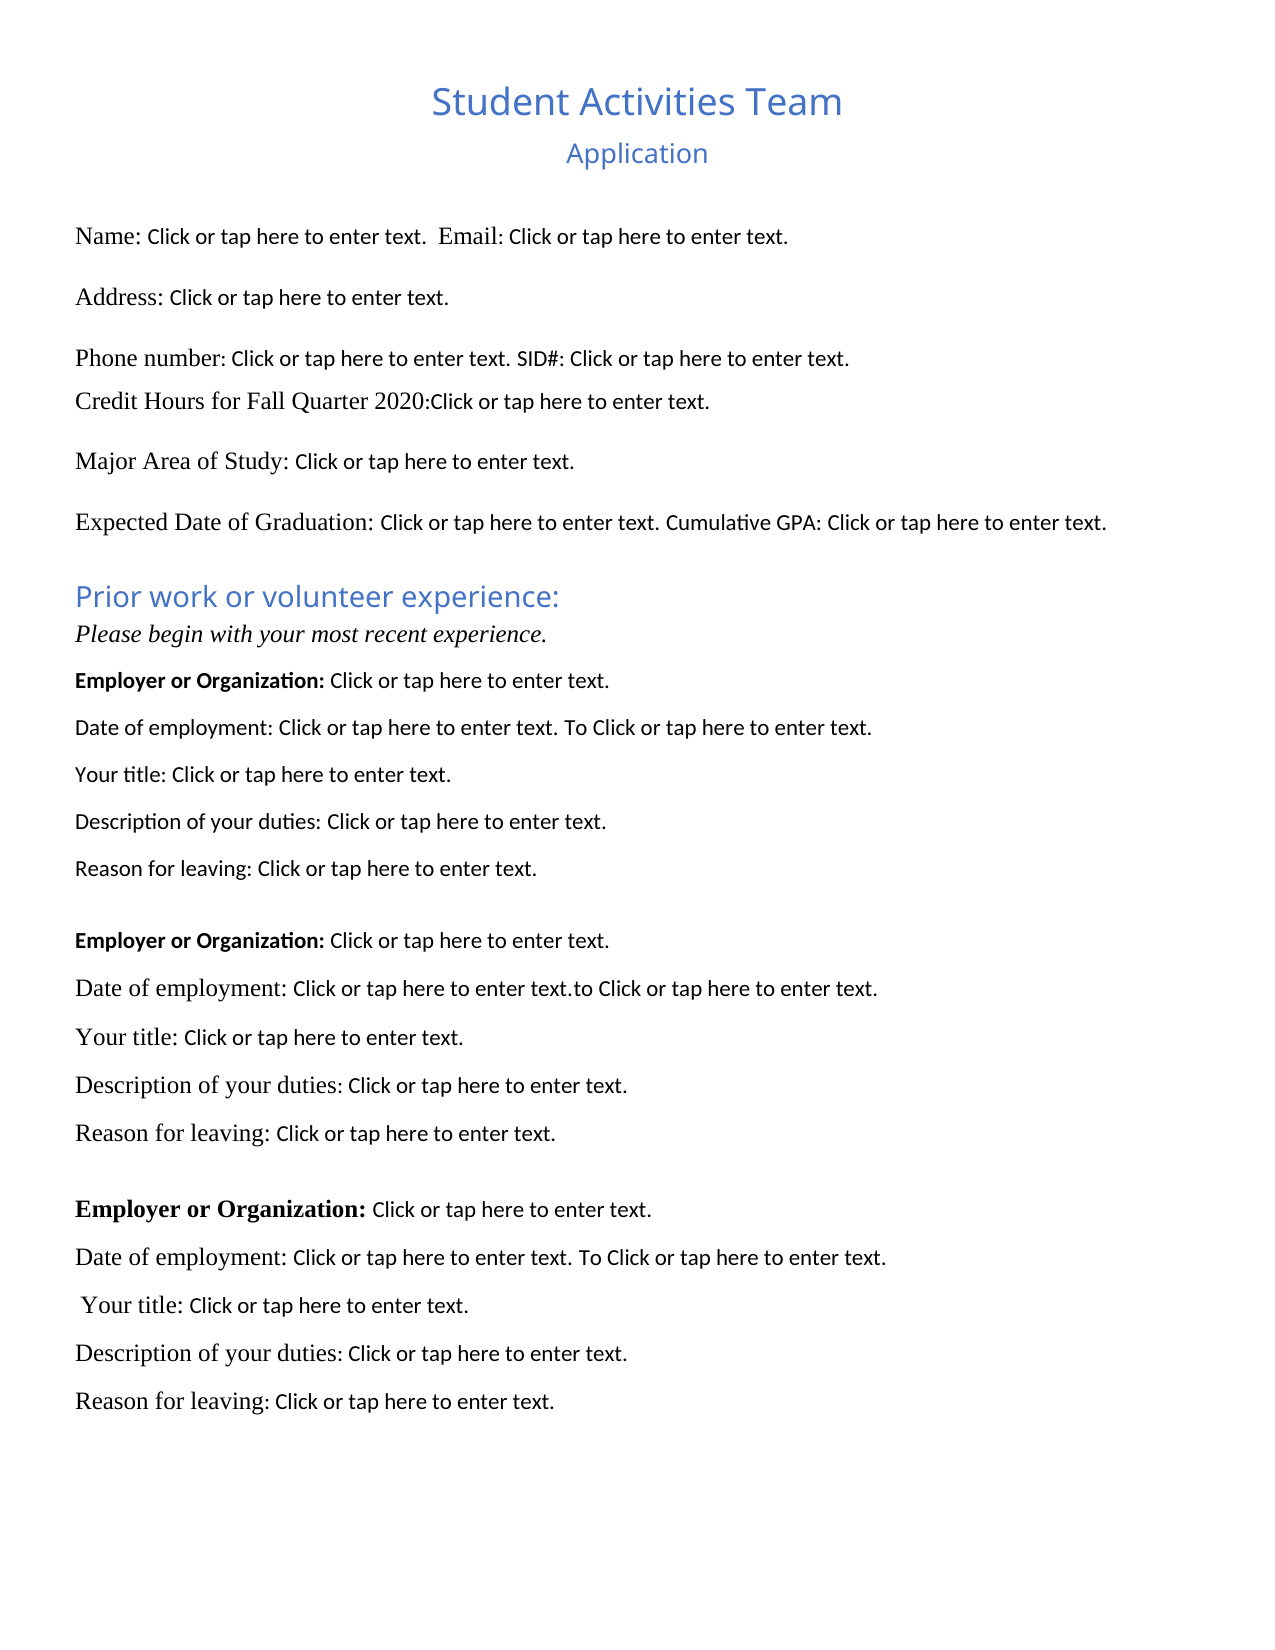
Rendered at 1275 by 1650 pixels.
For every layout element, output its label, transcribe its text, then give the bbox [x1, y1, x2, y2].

text Phone number: SID#: Credit Hours for Fall Quarter 2020: [75, 343, 1200, 415]
text Student Activities Team [75, 75, 1200, 126]
text Description of your duties: [75, 1070, 1200, 1099]
text Name: Email: [75, 221, 1200, 250]
text Major Area of Study: [75, 446, 1200, 476]
text Your title: [75, 760, 1200, 788]
text Description of your duties: [75, 1338, 1200, 1367]
text Employer or Organization: [75, 927, 1200, 955]
text Description of your duties: [75, 807, 1200, 835]
subtitle Prior work or volunteer experience: [75, 576, 1200, 616]
text Please begin with your most recent experience. [75, 619, 1200, 647]
text Reason for leaving: [75, 854, 1200, 882]
subtitle Application [75, 134, 1200, 171]
text Date of employment: To [75, 713, 1200, 741]
text Date of employment: to [75, 973, 1200, 1003]
text Employer or Organization: [75, 666, 1200, 694]
text Date of employment: To [75, 1242, 1200, 1271]
text Expected Date of Graduation: Cumulative GPA: [75, 507, 1200, 536]
text Reason for leaving: [75, 1386, 1200, 1416]
text Reason for leaving: [75, 1118, 1200, 1147]
text Address: [75, 282, 1200, 311]
text Your title: [75, 1022, 1200, 1051]
text Your title: [75, 1290, 1200, 1319]
text Employer or Organization: [75, 1194, 1200, 1223]
